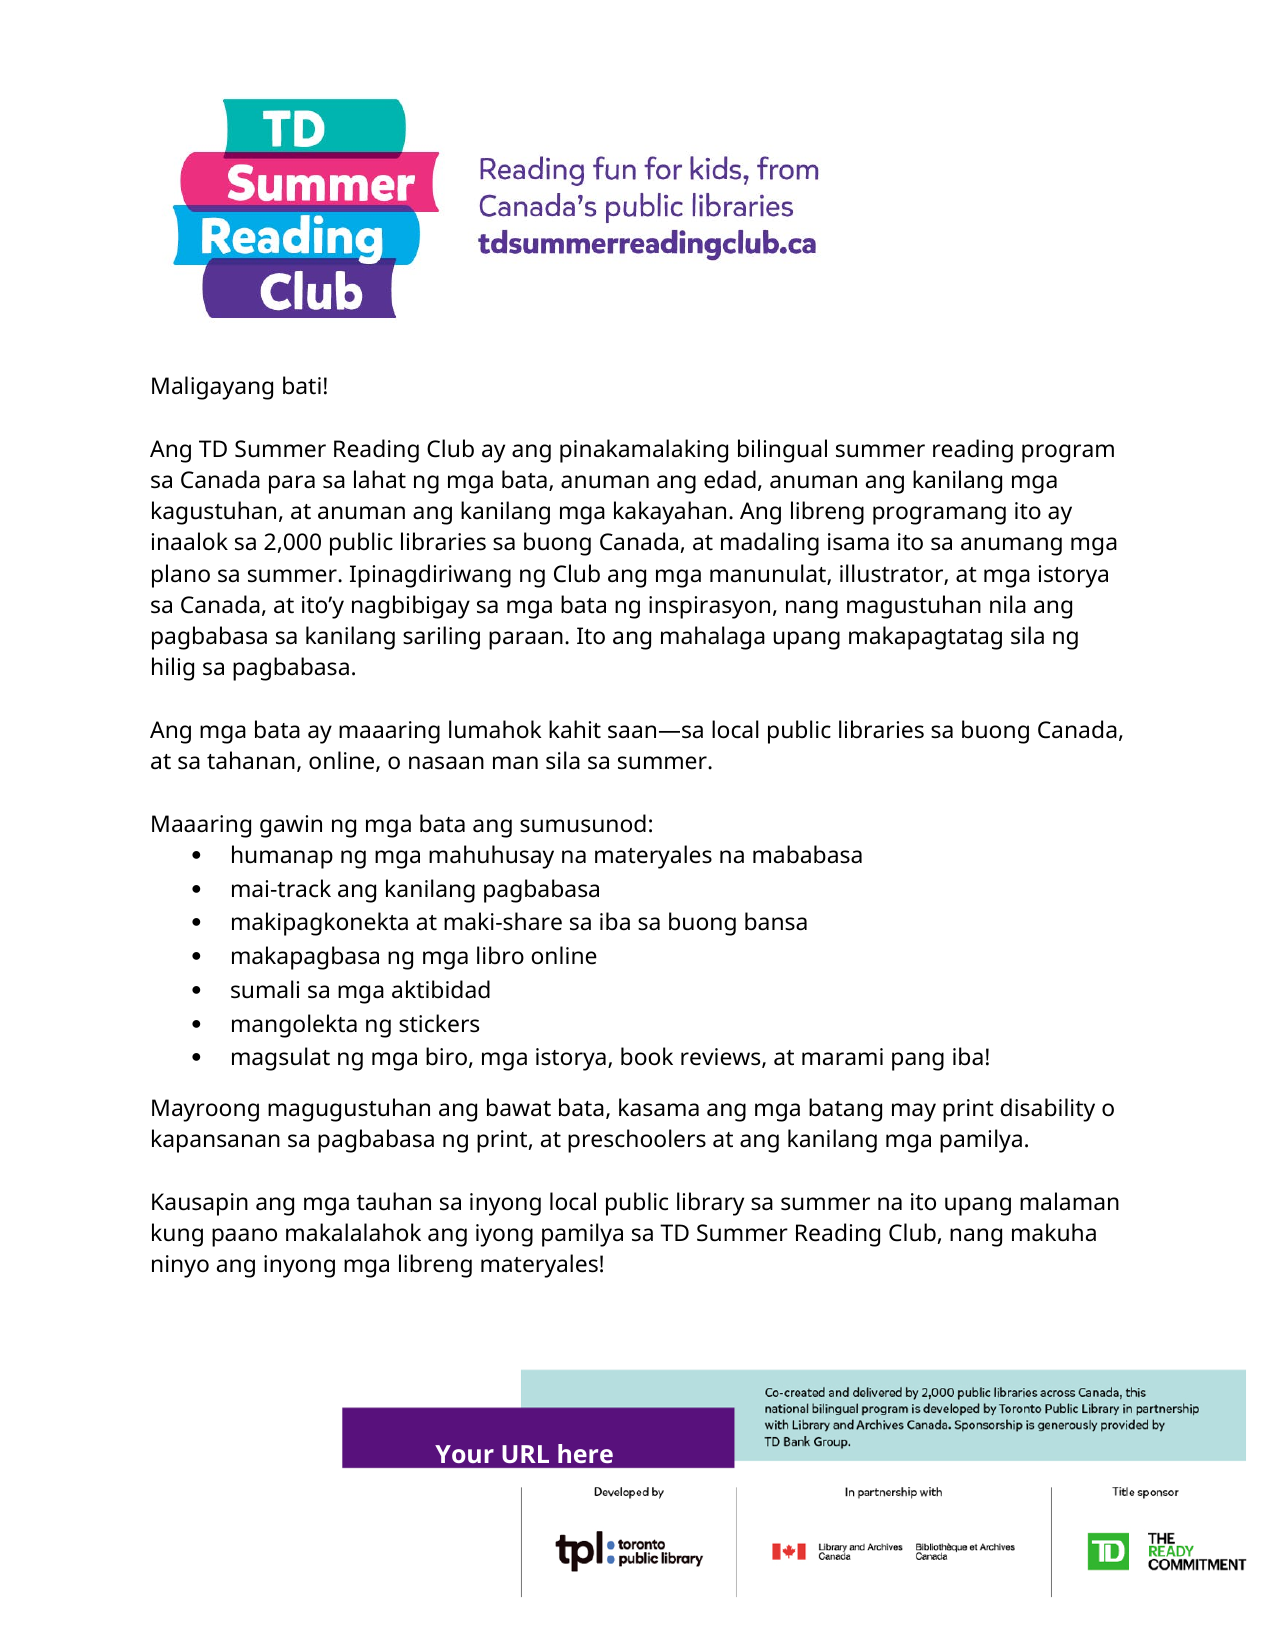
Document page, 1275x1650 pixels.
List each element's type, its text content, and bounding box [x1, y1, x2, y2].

list makapagbasa ng mga libro online [192, 940, 1125, 971]
text Mayroong magugustuhan ang bawat bata, kasama ang mga batang may print disability o kapansanan sa pagbabasa ng print, at preschoolers at ang kanilang mga pamilya. [150, 1092, 1125, 1154]
text Ang TD Summer Reading Club ay ang pinakamalaking bilingual summer reading program sa Canada para sa lahat ng mga bata, anuman ang edad, anuman ang kanilang mga kagustuhan, at anuman ang kanilang mga kakayahan. Ang libreng programang ito ay inaalok sa 2,000 public libraries sa buong Canada, at madaling isama ito sa anumang mga plano sa summer. Ipinagdiriwang ng Club ang mga manunulat, illustrator, at mga istorya sa Canada, at ito’y nagbibigay sa mga bata ng inspirasyon, nang magustuhan nila ang pagbabasa sa kanilang sariling paraan. Ito ang mahalaga upang makapagtatag sila ng hilig sa pagbabasa. [150, 432, 1125, 682]
text Ang mga bata ay maaaring lumahok kahit saan—sa local public libraries sa buong Canada, at sa tahanan, online, o nasaan man sila sa summer. [150, 714, 1125, 776]
text Maligayang bati! [150, 370, 1125, 401]
list makipagkonekta at maki-share sa iba sa buong bansa [192, 906, 1125, 937]
text Maaaring gawin ng mga bata ang sumusunod: [150, 807, 1125, 839]
list humanap ng mga mahuhusay na materyales na mababasa [192, 839, 1125, 870]
text Kausapin ang mga tauhan sa inyong local public library sa summer na ito upang malaman kung paano makalalahok ang iyong pamilya sa TD Summer Reading Club, nang makuha ninyo ang inyong mga libreng materyales! [150, 1154, 1125, 1279]
picture [310, 1321, 1275, 1634]
list magsulat ng mga biro, mga istorya, book reviews, at marami pang iba! [192, 1041, 1125, 1072]
picture [150, 75, 838, 340]
list mangolekta ng stickers [192, 1007, 1125, 1039]
list sumali sa mga aktibidad [192, 974, 1125, 1005]
list mai-track ang kanilang pagbabasa [192, 872, 1125, 904]
